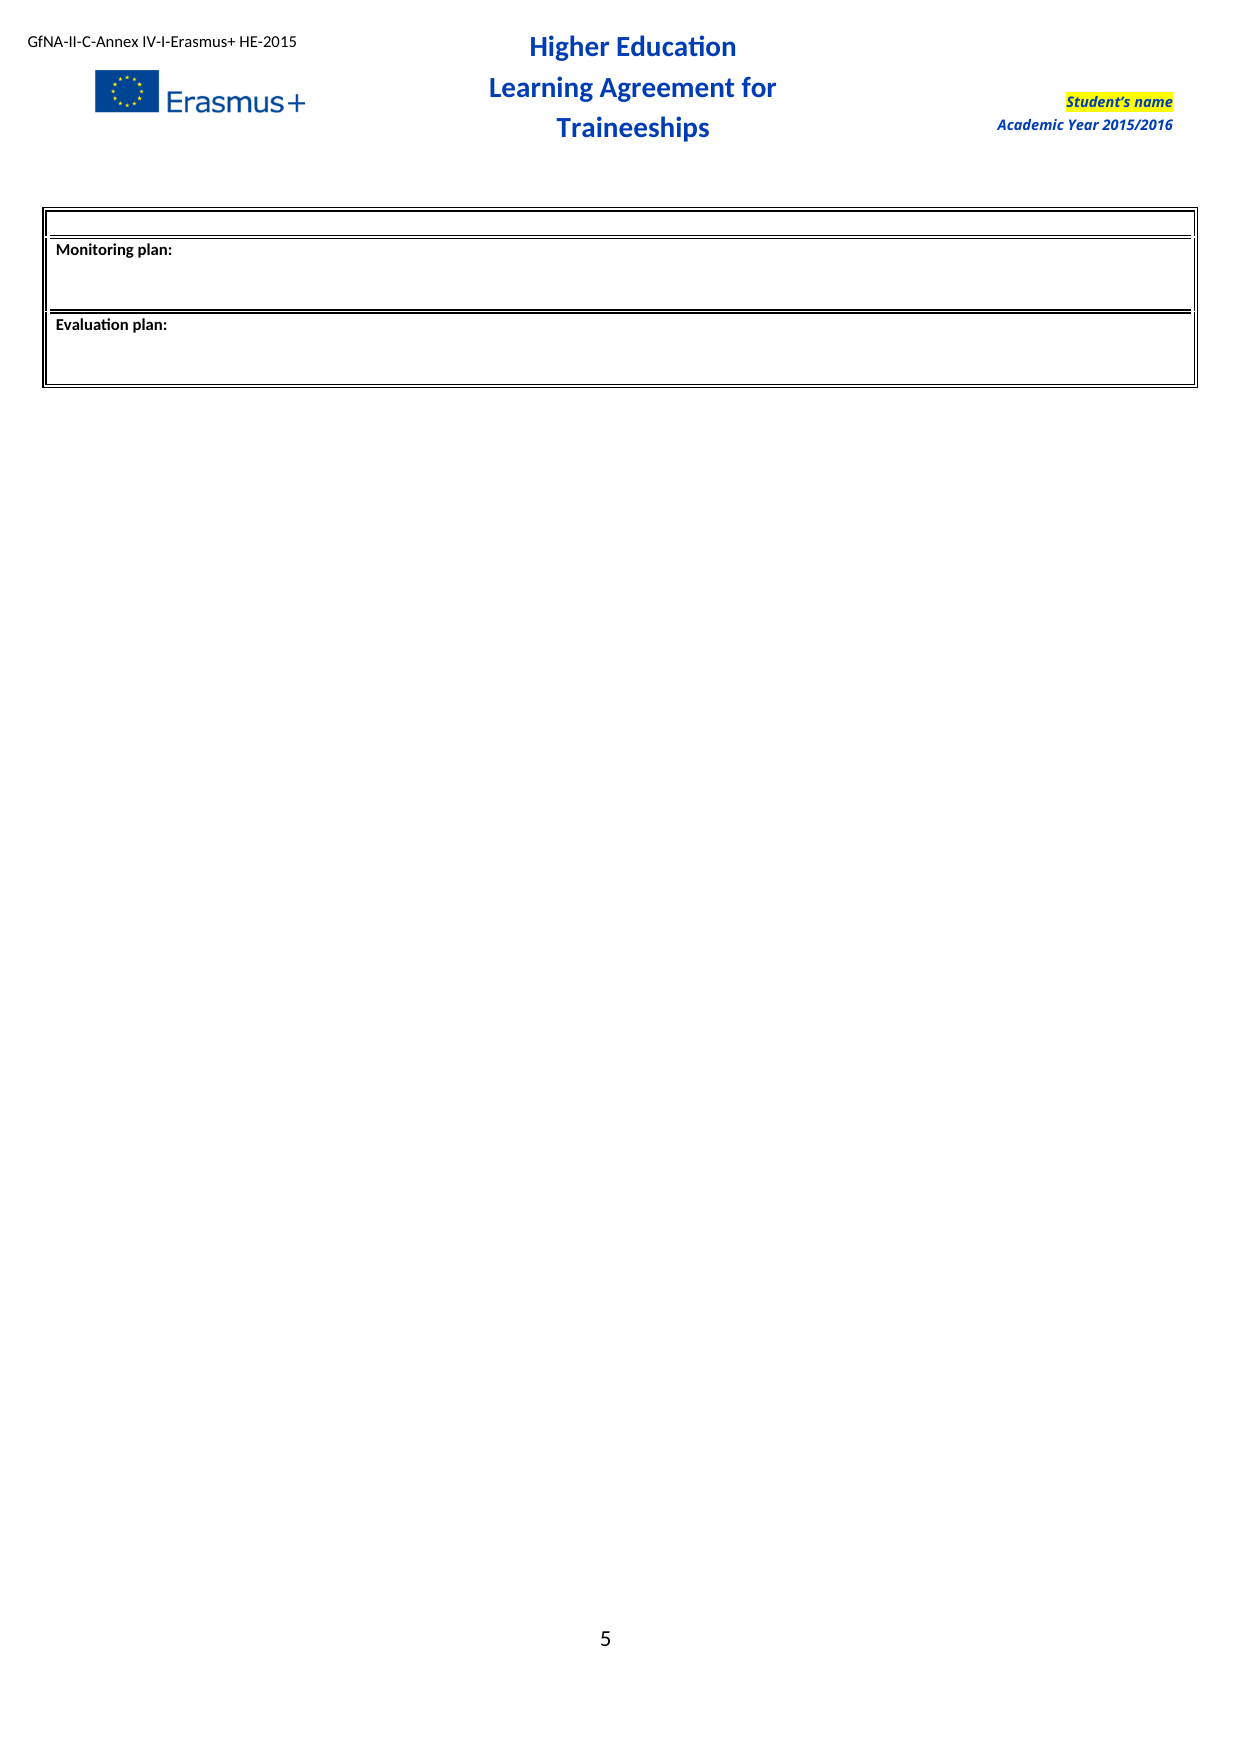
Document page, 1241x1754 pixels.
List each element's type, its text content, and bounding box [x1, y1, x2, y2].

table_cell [47, 212, 1194, 234]
picture [95, 70, 306, 113]
table_cell Evaluation plan: [44, 309, 1196, 383]
table_cell Monitoring plan: [44, 235, 1196, 309]
